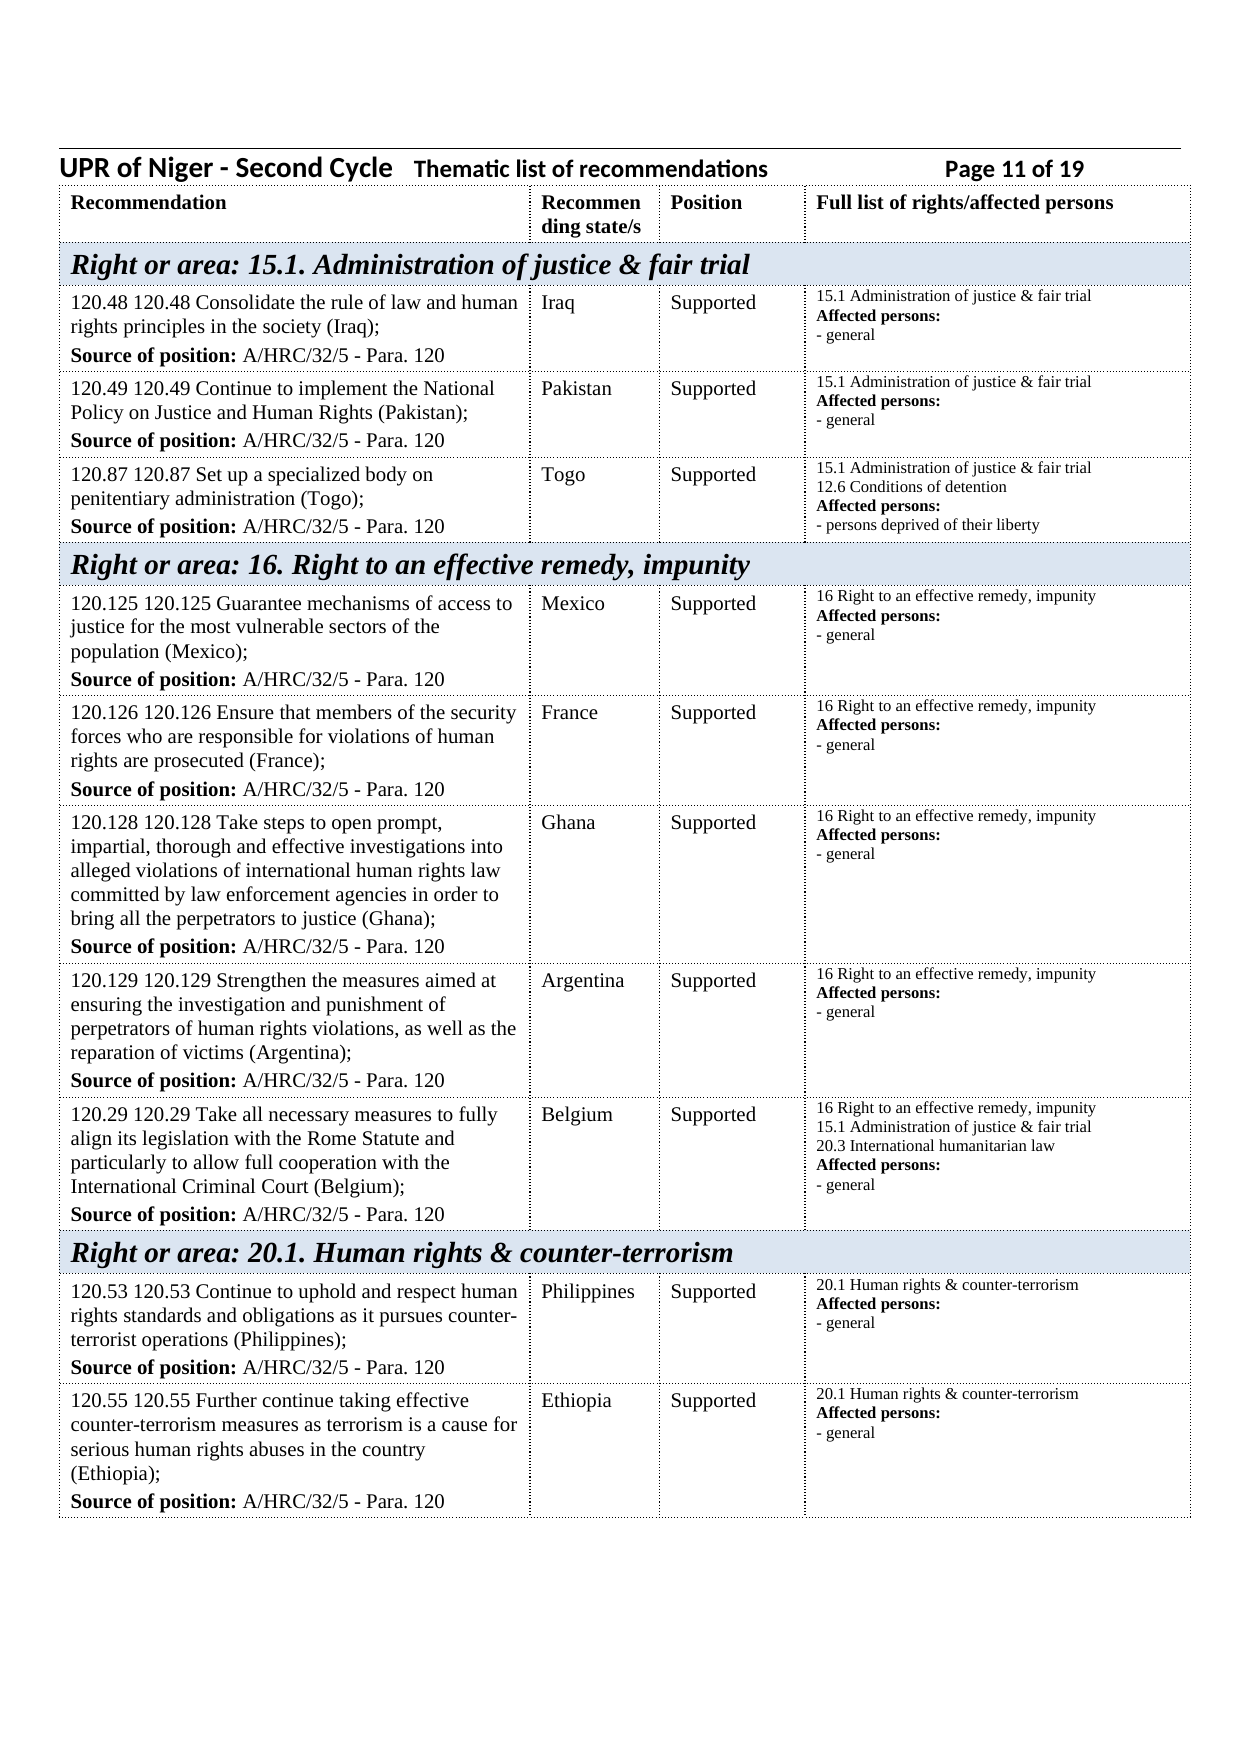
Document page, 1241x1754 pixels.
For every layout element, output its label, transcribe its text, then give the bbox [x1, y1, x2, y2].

table_cell Mexico [530, 585, 659, 695]
table_cell 120.49 120.49 Continue to implement the National Policy on Justice and Human Rights (Pakistan); Source of position: A/HRC/32/5 - Para. 120 [59, 371, 530, 457]
table_cell Supported [659, 695, 805, 805]
table_cell 120.53 120.53 Continue to uphold and respect human rights standards and obligations as it pursues counter-terrorist operations (Philippines); Source of position: A/HRC/32/5 - Para. 120 [59, 1273, 530, 1383]
table_cell 120.128 120.128 Take steps to open prompt, impartial, thorough and effective investigations into alleged violations of international human rights law committed by law enforcement agencies in order to bring all the perpetrators to justice (Ghana); Source of position: A/HRC/32/5 - Para. 120 [59, 805, 530, 963]
table_cell 120.48 120.48 Consolidate the rule of law and human rights principles in the society (Iraq); Source of position: A/HRC/32/5 - Para. 120 [59, 285, 530, 371]
table_cell Iraq [530, 285, 659, 371]
table_cell 20.1 Human rights & counter-terrorism Affected persons: - general [805, 1273, 1190, 1383]
table_cell 15.1 Administration of justice & fair trial Affected persons: - general [805, 285, 1190, 371]
table_cell Belgium [530, 1097, 659, 1230]
table_cell 16 Right to an effective remedy, impunity Affected persons: - general [805, 695, 1190, 805]
table_cell Ghana [530, 805, 659, 963]
table_header Position [659, 185, 805, 242]
table_cell 16 Right to an effective remedy, impunity Affected persons: - general [805, 805, 1190, 963]
table_cell Supported [659, 963, 805, 1097]
table_cell Philippines [530, 1273, 659, 1383]
table_cell 120.55 120.55 Further continue taking effective counter-terrorism measures as terrorism is a cause for serious human rights abuses in the country (Ethiopia); Source of position: A/HRC/32/5 - Para. 120 [59, 1383, 530, 1517]
table_header Recommendation [59, 185, 530, 242]
table_cell Supported [659, 1097, 805, 1230]
table_cell Argentina [530, 963, 659, 1097]
table_cell Togo [530, 457, 659, 542]
table_cell Supported [659, 457, 805, 542]
table_cell 15.1 Administration of justice & fair trial Affected persons: - general [805, 371, 1190, 457]
table_cell France [530, 695, 659, 805]
table_cell Right or area: 15.1. Administration of justice & fair trial [59, 242, 1190, 285]
table_header Full list of rights/affected persons [805, 185, 1190, 242]
table_cell Right or area: 20.1. Human rights & counter-terrorism [59, 1230, 1190, 1273]
table_cell Ethiopia [530, 1383, 659, 1517]
table_cell 120.29 120.29 Take all necessary measures to fully align its legislation with the Rome Statute and particularly to allow full cooperation with the International Criminal Court (Belgium); Source of position: A/HRC/32/5 - Para. 120 [59, 1097, 530, 1230]
table_cell Supported [659, 285, 805, 371]
table_cell 120.125 120.125 Guarantee mechanisms of access to justice for the most vulnerable sectors of the population (Mexico); Source of position: A/HRC/32/5 - Para. 120 [59, 585, 530, 695]
table_cell 16 Right to an effective remedy, impunity 15.1 Administration of justice & fair trial 20.3 International humanitarian law Affected persons: - general [805, 1097, 1190, 1230]
table_cell 16 Right to an effective remedy, impunity Affected persons: - general [805, 963, 1190, 1097]
table_cell Right or area: 16. Right to an effective remedy, impunity [59, 542, 1190, 585]
table_cell Supported [659, 1383, 805, 1517]
table_cell 120.129 120.129 Strengthen the measures aimed at ensuring the investigation and punishment of perpetrators of human rights violations, as well as the reparation of victims (Argentina); Source of position: A/HRC/32/5 - Para. 120 [59, 963, 530, 1097]
table_cell Supported [659, 1273, 805, 1383]
table_cell 120.126 120.126 Ensure that members of the security forces who are responsible for violations of human rights are prosecuted (France); Source of position: A/HRC/32/5 - Para. 120 [59, 695, 530, 805]
table_header Recommending state/s [530, 185, 659, 242]
table_cell 120.87 120.87 Set up a specialized body on penitentiary administration (Togo); Source of position: A/HRC/32/5 - Para. 120 [59, 457, 530, 542]
table_cell Pakistan [530, 371, 659, 457]
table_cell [805, 1383, 1190, 1517]
table_cell Supported [659, 585, 805, 695]
table_cell 16 Right to an effective remedy, impunity Affected persons: - general [805, 585, 1190, 695]
table_cell Supported [659, 805, 805, 963]
table_cell 15.1 Administration of justice & fair trial 12.6 Conditions of detention Affected persons: - persons deprived of their liberty [805, 457, 1190, 542]
table_cell Supported [659, 371, 805, 457]
